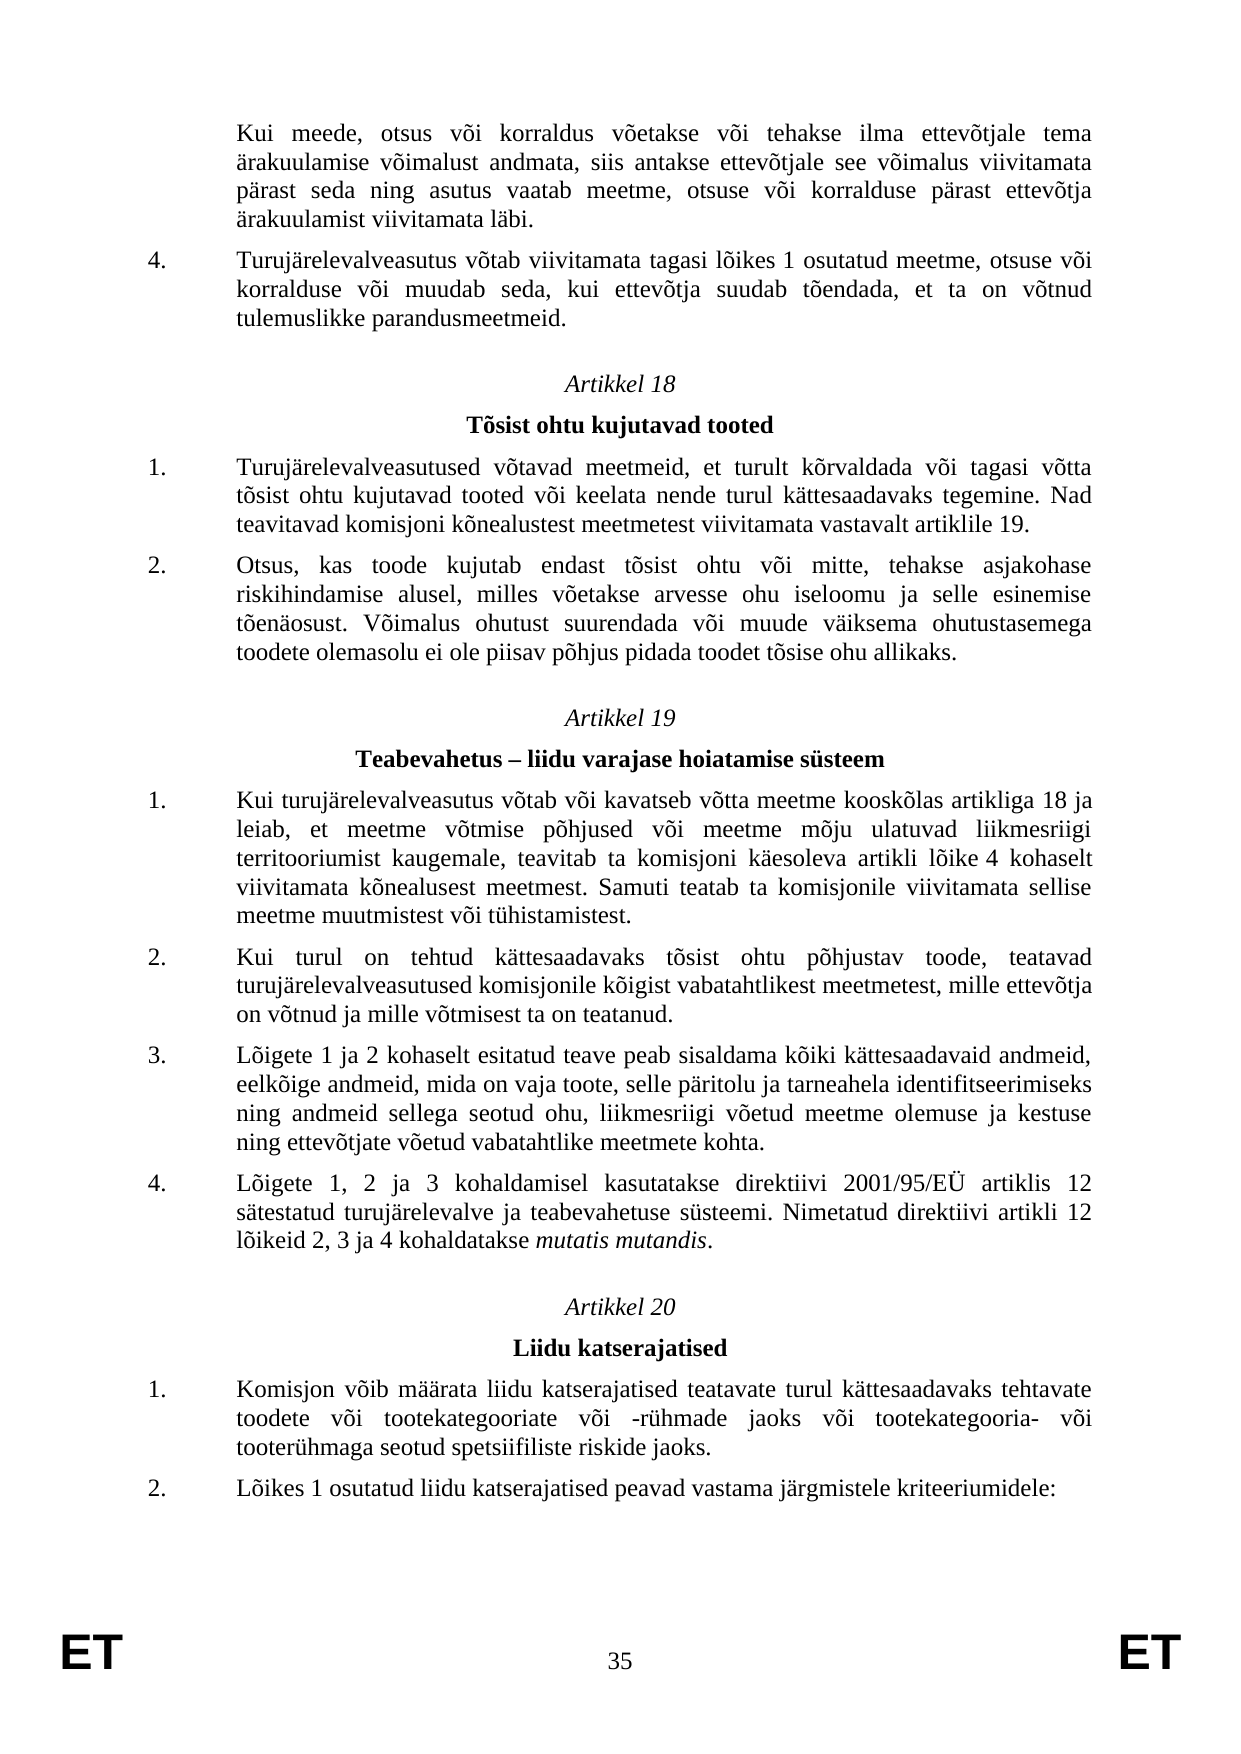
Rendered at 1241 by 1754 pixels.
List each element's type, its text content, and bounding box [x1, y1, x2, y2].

text Tõsist ohtu kujutavad tooted [148, 411, 1093, 439]
text 1. Kui turujärelevalveasutus võtab või kavatseb võtta meetme kooskõlas artikliga 18 ja leiab, et meetme võtmise põhjused või meetme mõju ulatuvad liikmesriigi territooriumist kaugemale, teavitab ta komisjoni käesoleva artikli lõike 4 kohaselt viivitamata kõnealusest meetmest. Samuti teatab ta komisjonile viivitamata sellise meetme muutmistest või tühistamistest. [148, 786, 1093, 929]
text 1. Turujärelevalveasutused võtavad meetmeid, et turult kõrvaldada või tagasi võtta tõsist ohtu kujutavad tooted või keelata nende turul kättesaadavaks tegemine. Nad teavitavad komisjoni kõnealustest meetmetest viivitamata vastavalt artiklile 19. [148, 452, 1093, 538]
text 4. Turujärelevalveasutus võtab viivitamata tagasi lõikes 1 osutatud meetme, otsuse või korralduse või muudab seda, kui ettevõtja suudab tõendada, et ta on võtnud tulemuslikke parandusmeetmeid. [148, 246, 1093, 332]
text 3. Lõigete 1 ja 2 kohaselt esitatud teave peab sisaldama kõiki kättesaadavaid andmeid, eelkõige andmeid, mida on vaja toote, selle päritolu ja tarneahela identifitseerimiseks ning andmeid sellega seotud ohu, liikmesriigi võetud meetme olemuse ja kestuse ning ettevõtjate võetud vabatahtlike meetmete kohta. [148, 1041, 1093, 1156]
text 2. Lõikes 1 osutatud liidu katserajatised peavad vastama järgmistele kriteeriumidele: [148, 1473, 1093, 1502]
text Kui meede, otsus või korraldus võetakse või tehakse ilma ettevõtjale tema ärakuulamise võimalust andmata, siis antakse ettevõtjale see võimalus viivitamata pärast seda ning asutus vaatab meetme, otsuse või korralduse pärast ettevõtja ärakuulamist viivitamata läbi. [236, 118, 1093, 233]
text Artikkel 20 [148, 1292, 1093, 1321]
text Liidu katserajatised [148, 1333, 1093, 1362]
text 2. Otsus, kas toode kujutab endast tõsist ohtu või mitte, tehakse asjakohase riskihindamise alusel, milles võetakse arvesse ohu iseloomu ja selle esinemise tõenäosust. Võimalus ohutust suurendada või muude väiksema ohutustasemega toodete olemasolu ei ole piisav põhjus pidada toodet tõsise ohu allikaks. [148, 551, 1093, 666]
text Artikkel 18 [148, 369, 1093, 398]
text 1. Komisjon võib määrata liidu katserajatised teatavate turul kättesaadavaks tehtavate toodete või tootekategooriate või -rühmade jaoks või tootekategooria- või tooterühmaga seotud spetsiifiliste riskide jaoks. [148, 1374, 1093, 1461]
text Teabevahetus – liidu varajase hoiatamise süsteem [148, 744, 1093, 773]
text 2. Kui turul on tehtud kättesaadavaks tõsist ohtu põhjustav toode, teatavad turujärelevalveasutused komisjonile kõigist vabatahtlikest meetmetest, mille ettevõtja on võtnud ja mille võtmisest ta on teatanud. [148, 942, 1093, 1028]
text 4. Lõigete 1, 2 ja 3 kohaldamisel kasutatakse direktiivi 2001/95/EÜ artiklis 12 sätestatud turujärelevalve ja teabevahetuse süsteemi. Nimetatud direktiivi artikli 12 lõikeid 2, 3 ja 4 kohaldatakse mutatis mutandis. [148, 1168, 1093, 1254]
text Artikkel 19 [148, 703, 1093, 732]
